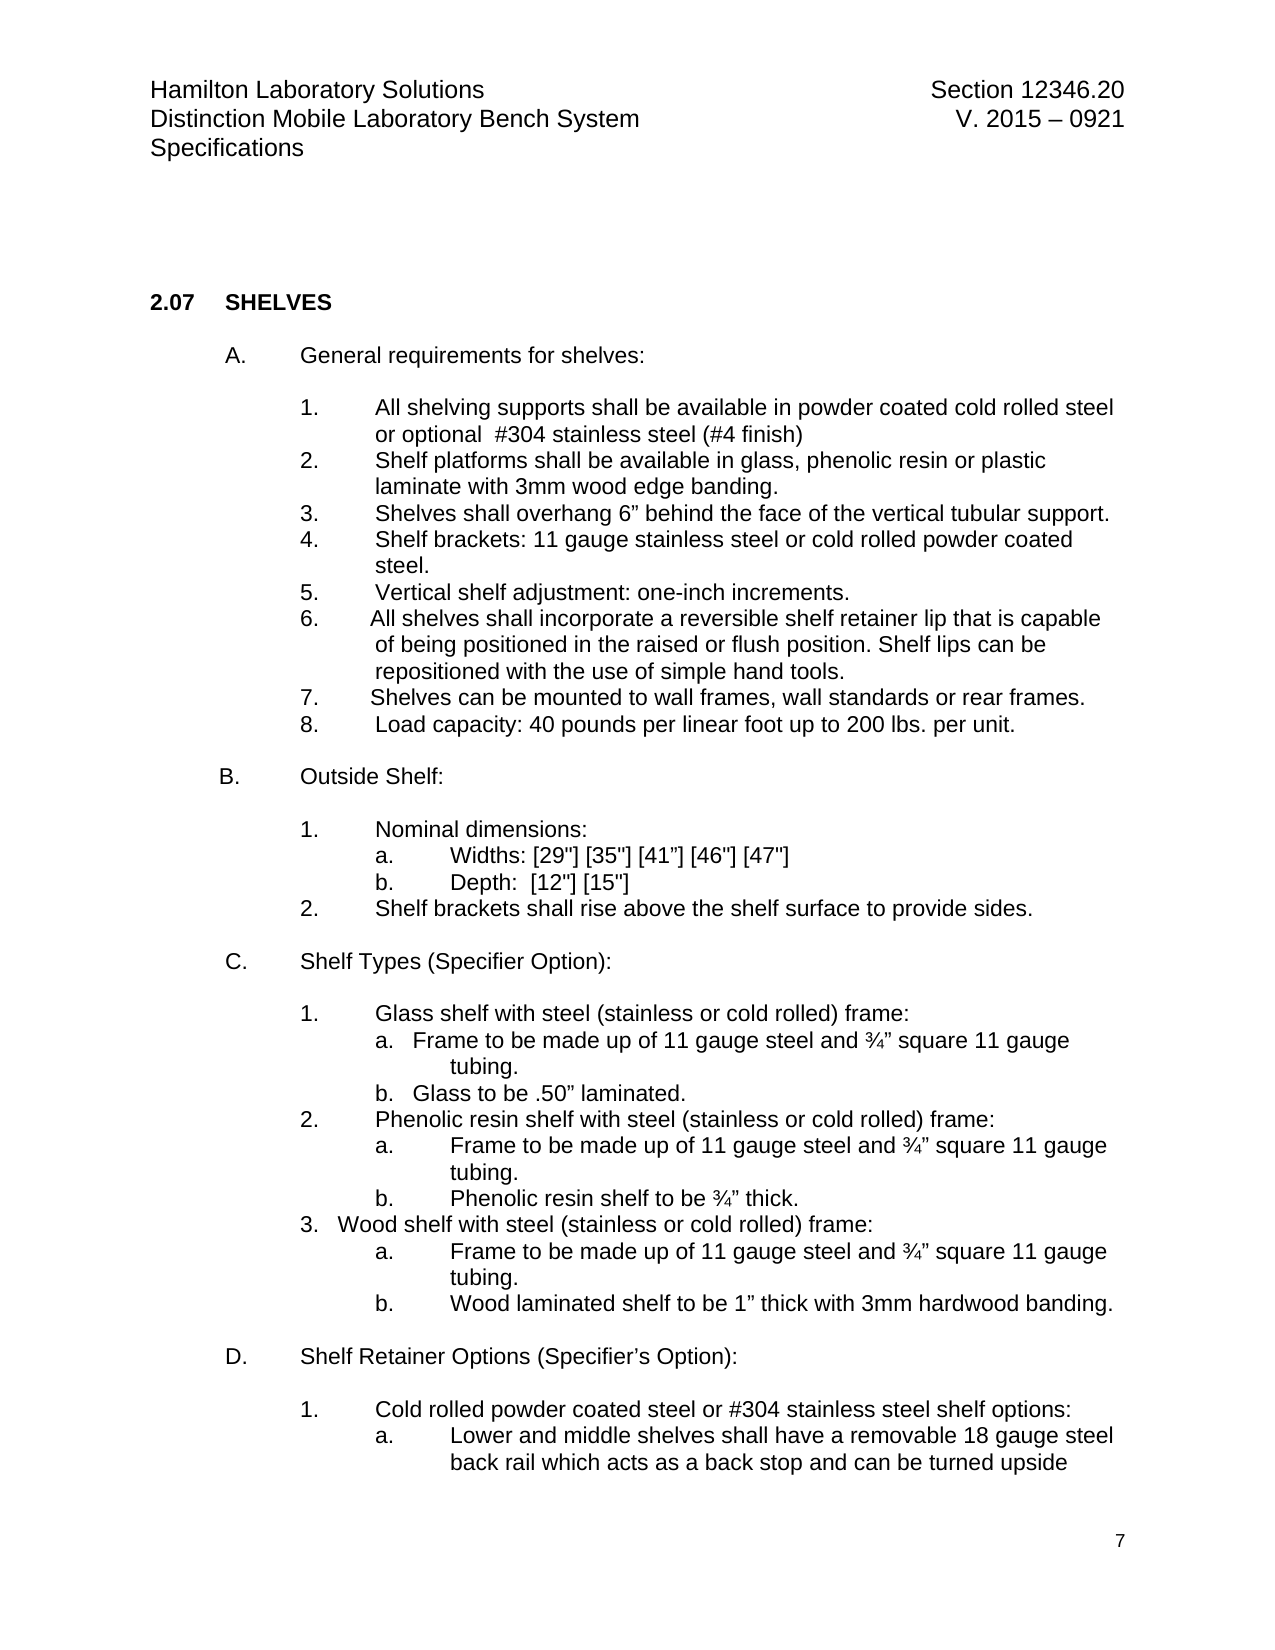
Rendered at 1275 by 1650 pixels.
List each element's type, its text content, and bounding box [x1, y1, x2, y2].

text 7. Shelves can be mounted to wall frames, wall standards or rear frames. [300, 684, 1125, 711]
list Glass shelf with steel (stainless or cold rolled) frame: [300, 1000, 1125, 1027]
text 6. All shelves shall incorporate a reversible shelf retainer lip that is capable of being positioned in the raised or flush position. Shelf lips can be repositioned with the use of simple hand tools. [300, 605, 1125, 684]
list Shelf Types (Specifier Option): [225, 948, 1125, 974]
text a. Frame to be made up of 11 gauge steel and ¾” square 11 gauge tubing. [375, 1132, 1125, 1185]
text b. Depth: [12"] [15"] [150, 869, 1125, 895]
text 1. All shelving supports shall be available in powder coated cold rolled steel or optional #304 stainless steel (#4 finish) [300, 394, 1125, 447]
list Glass to be .50” laminated. [375, 1079, 1125, 1106]
list Wood shelf with steel (stainless or cold rolled) frame: [300, 1211, 1125, 1238]
text b. Phenolic resin shelf to be ¾” thick. [300, 1185, 1125, 1211]
text 1. Cold rolled powder coated steel or #304 stainless steel shelf options: [300, 1396, 1125, 1422]
text 1. Nominal dimensions: [300, 816, 1125, 842]
text A. General requirements for shelves: [150, 342, 1125, 368]
text 5. Vertical shelf adjustment: one-inch increments. [300, 579, 1125, 605]
text 2. Phenolic resin shelf with steel (stainless or cold rolled) frame: [300, 1106, 1125, 1132]
text 3. Shelves shall overhang 6” behind the face of the vertical tubular support. [300, 500, 1125, 526]
text 8. Load capacity: 40 pounds per linear foot up to 200 lbs. per unit. [150, 711, 1125, 737]
text a. Widths: [29"] [35"] [41”] [46"] [47"] [150, 842, 1125, 869]
text a. Frame to be made up of 11 gauge steel and ¾” square 11 gauge tubing. [375, 1238, 1125, 1290]
text 4. Shelf brackets: 11 gauge stainless steel or cold rolled powder coated steel. [300, 526, 1125, 579]
text 2. Shelf brackets shall rise above the shelf surface to provide sides. [300, 895, 1125, 921]
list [375, 1422, 1125, 1475]
text 2. Shelf platforms shall be available in glass, phenolic resin or plastic laminate with 3mm wood edge banding. [300, 447, 1125, 500]
list Outside Shelf: [219, 763, 1125, 789]
list Wood laminated shelf to be 1” thick with 3mm hardwood banding. [375, 1290, 1125, 1317]
list Shelf Retainer Options (Specifier’s Option): [225, 1343, 1125, 1369]
text 2.07 SHELVES [150, 289, 1125, 315]
list Frame to be made up of 11 gauge steel and ¾” square 11 gauge tubing. [375, 1027, 1125, 1079]
